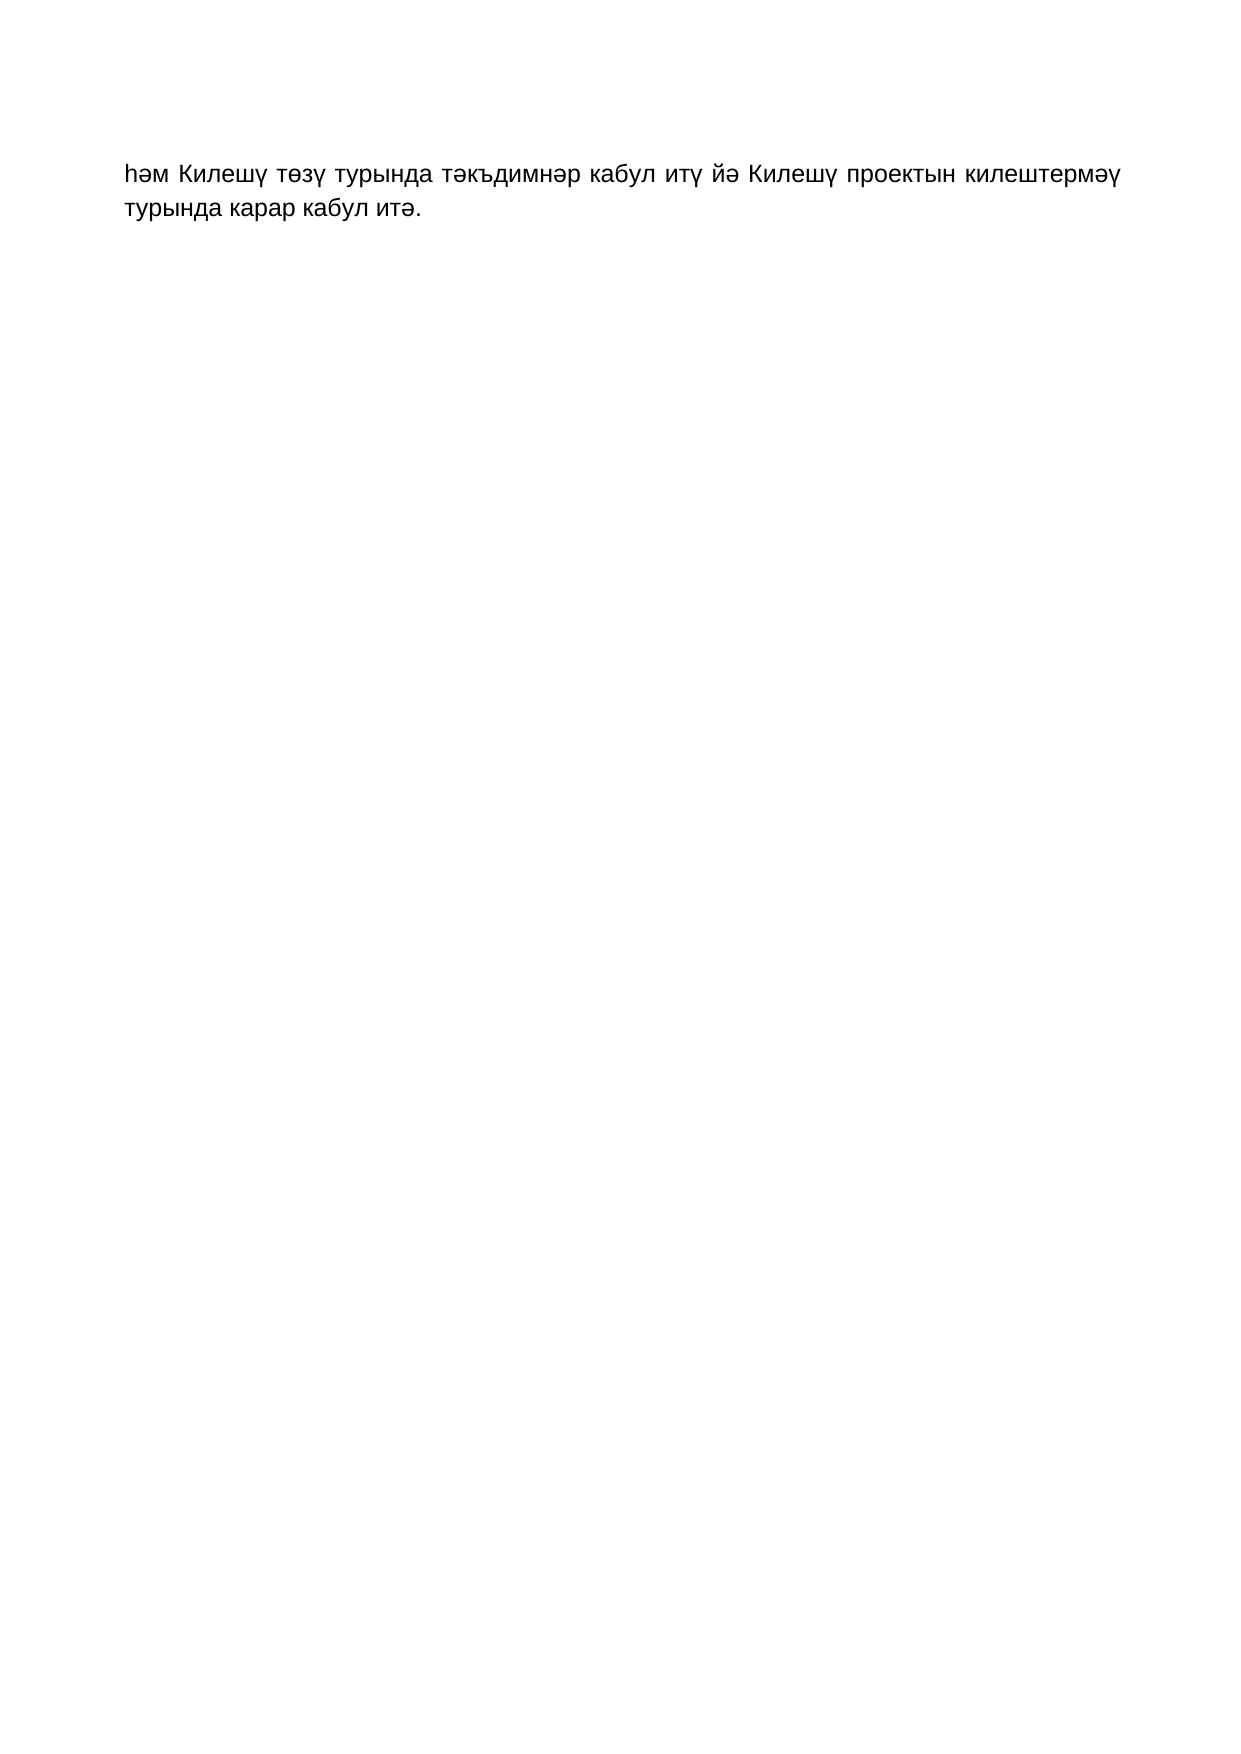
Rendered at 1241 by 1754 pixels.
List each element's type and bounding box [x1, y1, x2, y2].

list [124, 159, 1122, 221]
